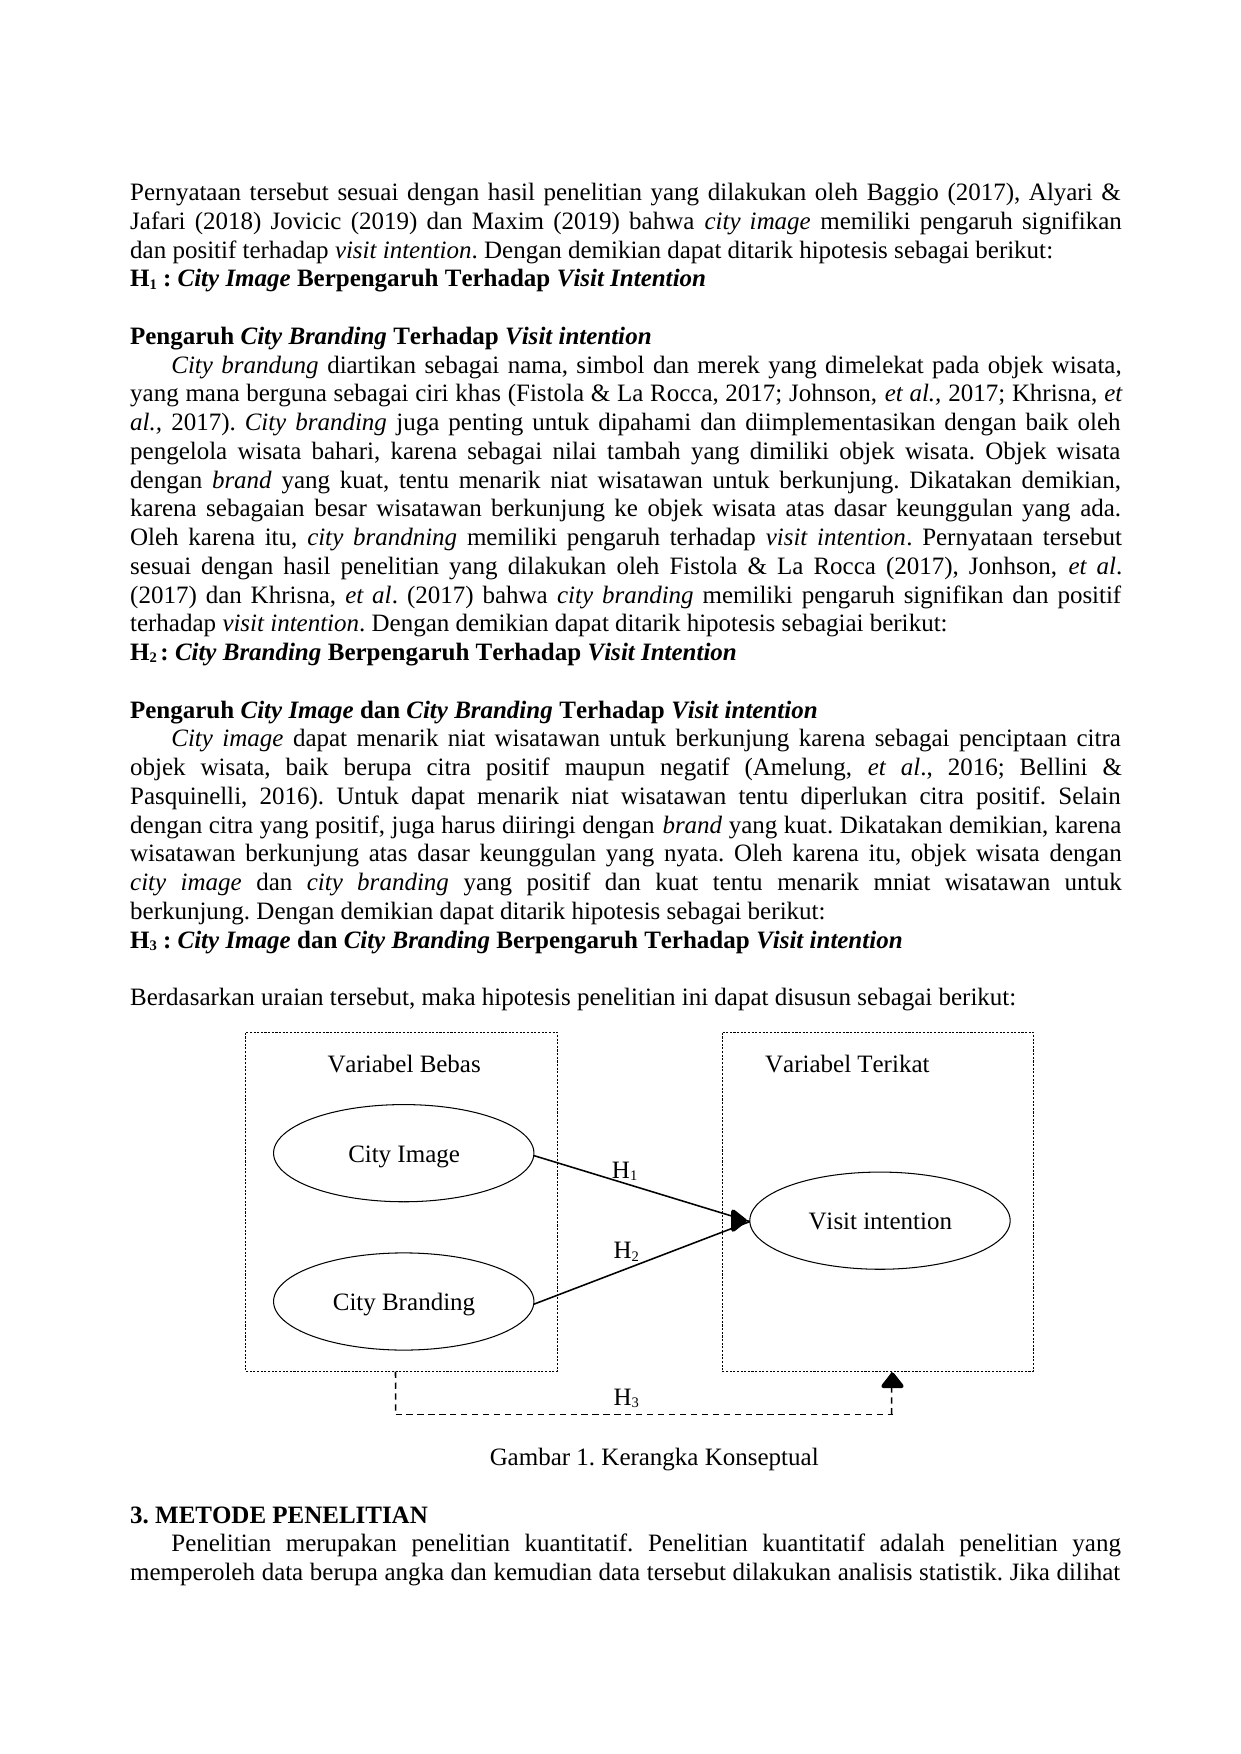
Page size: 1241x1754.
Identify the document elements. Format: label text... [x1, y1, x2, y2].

text City brandung diartikan sebagai nama, simbol dan merek yang dimelekat pada objek wisata, yang mana berguna sebagai ciri khas (Fistola & La Rocca, 2017; Johnson, et al., 2017; Khrisna, et al., 2017). City branding juga penting untuk dipahami dan diimplementasikan dengan baik oleh pengelola wisata bahari, karena sebagai nilai tambah yang dimiliki objek wisata. Objek wisata dengan brand yang kuat, tentu menarik niat wisatawan untuk berkunjung. Dikatakan demikian, karena sebagaian besar wisatawan berkunjung ke objek wisata atas dasar keunggulan yang ada. Oleh karena itu, city brandning memiliki pengaruh terhadap visit intention. Pernyataan tersebut sesuai dengan hasil penelitian yang dilakukan oleh Fistola & La Rocca (2017), Jonhson, et al. (2017) dan Khrisna, et al. (2017) bahwa city branding memiliki pengaruh signifikan dan positif terhadap visit intention. Dengan demikian dapat ditarik hipotesis sebagiai berikut: [130, 350, 1122, 637]
text Berdasarkan uraian tersebut, maka hipotesis penelitian ini dapat disusun sebagai berikut: [130, 982, 1122, 1011]
text Pengaruh City Branding Terhadap Visit intention [130, 321, 1122, 350]
text H2 : City Branding Berpengaruh Terhadap Visit Intention [130, 637, 1122, 666]
text City image dapat menarik niat wisatawan untuk berkunjung karena sebagai penciptaan citra objek wisata, baik berupa citra positif maupun negatif (Amelung, et al., 2016; Bellini & Pasquinelli, 2016). Untuk dapat menarik niat wisatawan tentu diperlukan citra positif. Selain dengan citra yang positif, juga harus diiringi dengan brand yang kuat. Dikatakan demikian, karena wisatawan berkunjung atas dasar keunggulan yang nyata. Oleh karena itu, objek wisata dengan city image dan city branding yang positif dan kuat tentu menarik mniat wisatawan untuk berkunjung. Dengan demikian dapat ditarik hipotesis sebagai berikut: [130, 723, 1122, 925]
text Gambar 1. Kerangka Konseptual [145, 1442, 1122, 1471]
text H3 : City Image dan City Branding Berpengaruh Terhadap Visit intention [130, 925, 1122, 953]
text H1 : City Image Berpengaruh Terhadap Visit Intention [130, 263, 1122, 292]
subtitle 3. METODE PENELITIAN [130, 1500, 1122, 1528]
text Pengaruh City Image dan City Branding Terhadap Visit intention [130, 695, 1122, 723]
